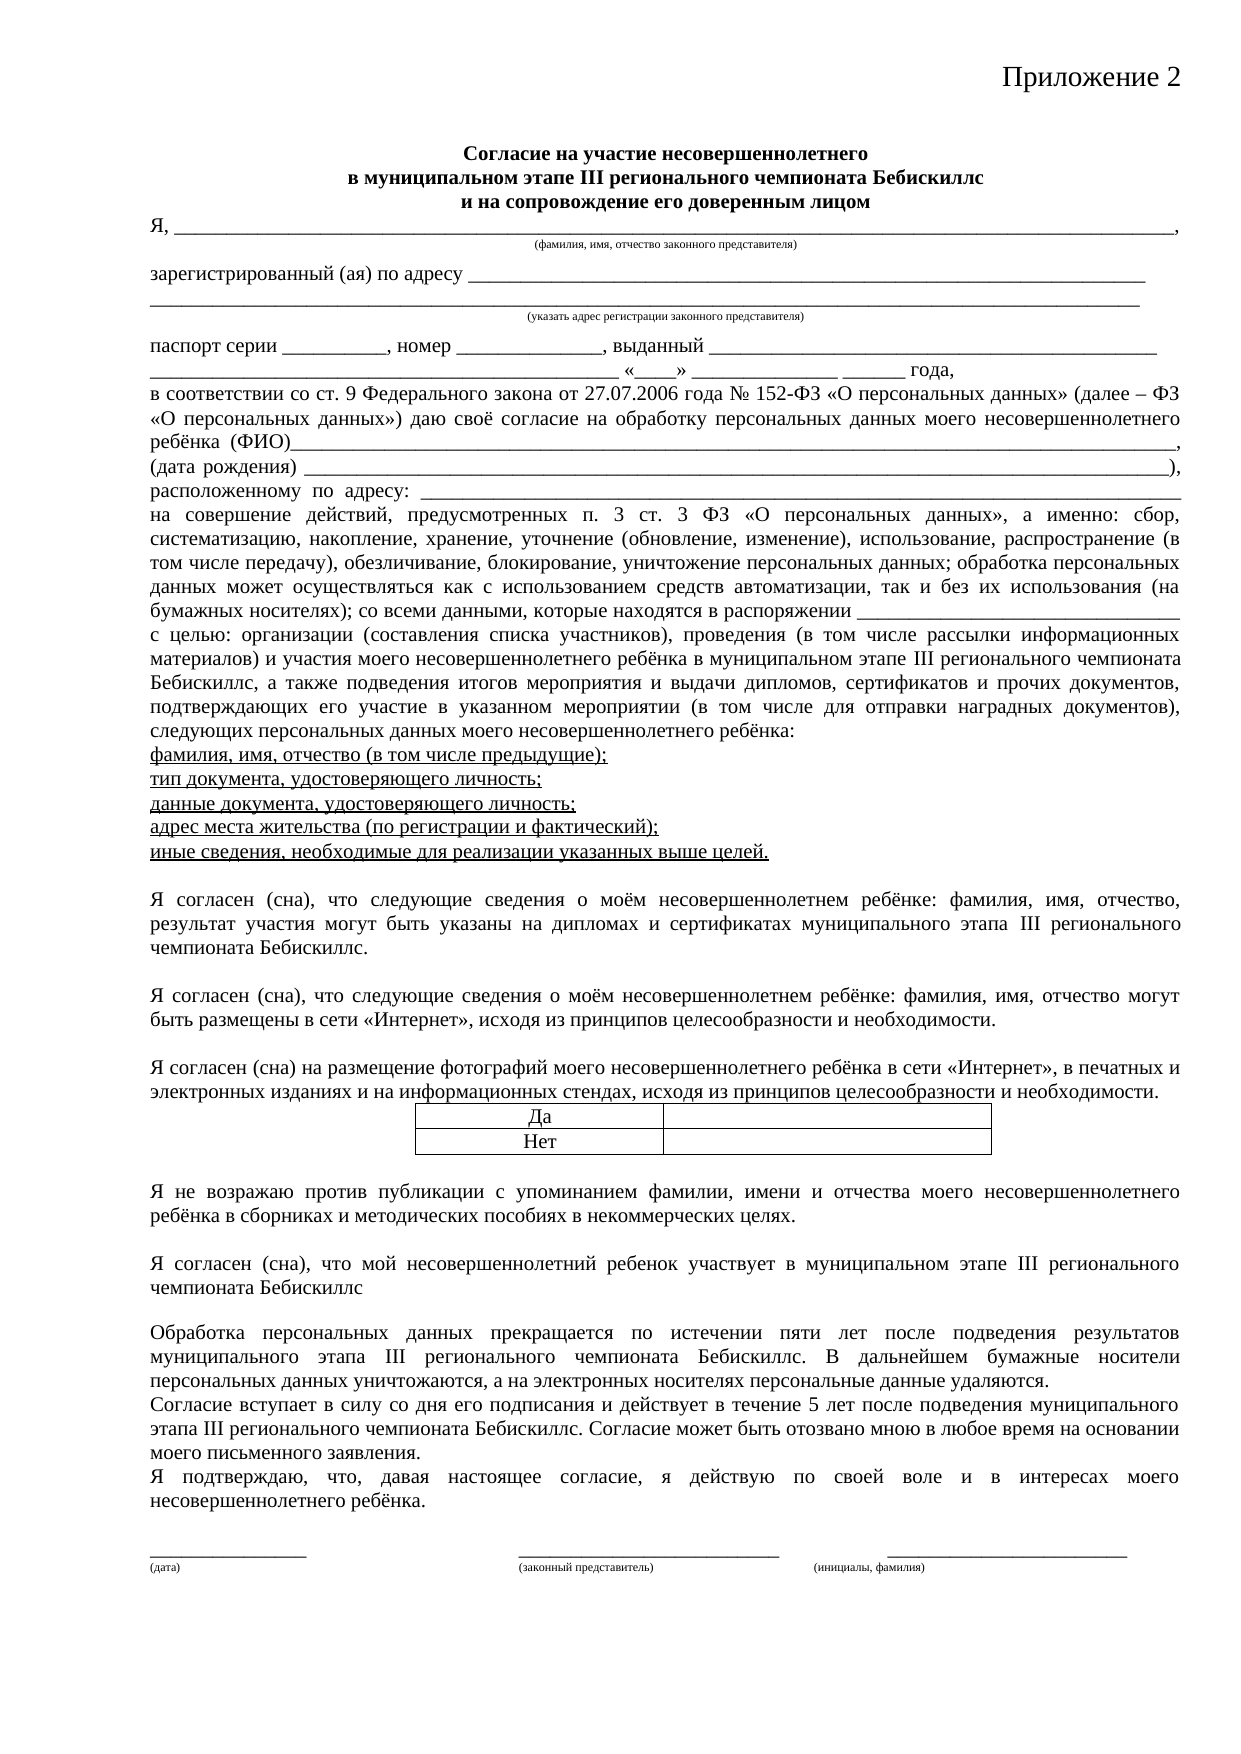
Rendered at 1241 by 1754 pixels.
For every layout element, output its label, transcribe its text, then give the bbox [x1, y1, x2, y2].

text в соответствии со ст. 9 Федерального закона от 27.07.2006 года № 152-ФЗ «О персональных данных» (далее – ФЗ «О персональных данных») даю своё согласие на обработку персональных данных моего несовершеннолетнего ребёнка (ФИО)_____________________________________________________________________________________, (дата рождения) ___________________________________________________________________________________), расположенному по адресу: _________________________________________________________________________ на совершение действий, предусмотренных п. 3 ст. 3 ФЗ «О персональных данных», а именно: сбор, систематизацию, накопление, хранение, уточнение (обновление, изменение), использование, распространение (в том числе передачу), обезличивание, блокирование, уничтожение персональных данных; обработка персональных данных может осуществляться как с использованием средств автоматизации, так и без их использования (на бумажных носителях); со всеми данными, которые находятся в распоряжении _______________________________ с целью: организации (составления списка участников), проведения (в том числе рассылки информационных материалов) и участия моего несовершеннолетнего ребёнка в муниципальном этапе III регионального чемпионата Бебискиллс, а также подведения итогов мероприятия и выдачи дипломов, сертификатов и прочих документов, подтверждающих его участие в указанном мероприятии (в том числе для отправки наградных документов), следующих персональных данных моего несовершеннолетнего ребёнка: [150, 381, 1181, 742]
text в муниципальном этапе III регионального чемпионата Бебискиллс [150, 165, 1181, 189]
text Я согласен (сна), что мой несовершеннолетний ребенок участвует в муниципальном этапе III регионального чемпионата Бебискиллс [150, 1251, 1181, 1299]
text _______________________________________________________________________________________________ [150, 285, 1181, 309]
table_cell Нет [416, 1129, 663, 1153]
text Я не возражаю против публикации с упоминанием фамилии, имени и отчества моего несовершеннолетнего ребёнка в сборниках и методических пособиях в некоммерческих целях. [150, 1178, 1181, 1227]
text Я подтверждаю, что, давая настоящее согласие, я действую по своей воле и в интересах моего несовершеннолетнего ребёнка. [150, 1464, 1181, 1512]
text _______________ _________________________ _______________________ [150, 1536, 1181, 1560]
text зарегистрированный (ая) по адресу _________________________________________________________________ [150, 261, 1181, 285]
table_header Да [416, 1104, 663, 1128]
text Я согласен (сна), что следующие сведения о моём несовершеннолетнем ребёнке: фамилия, имя, отчество, результат участия могут быть указаны на дипломах и сертификатах муниципального этапа III регионального чемпионата Бебискиллс. [150, 887, 1181, 959]
text Я согласен (сна), что следующие сведения о моём несовершеннолетнем ребёнке: фамилия, имя, отчество могут быть размещены в сети «Интернет», исходя из принципов целесообразности и необходимости. [150, 983, 1181, 1031]
text Согласие вступает в силу со дня его подписания и действует в течение 5 лет после подведения муниципального этапа III регионального чемпионата Бебискиллс. Согласие может быть отозвано мною в любое время на основании моего письменного заявления. [150, 1392, 1181, 1464]
text Приложение 2 [150, 59, 1181, 93]
text (указать адрес регистрации законного представителя) [150, 309, 1181, 333]
text Обработка персональных данных прекращается по истечении пяти лет после подведения результатов муниципального этапа III регионального чемпионата Бебискиллс. В дальнейшем бумажные носители персональных данных уничтожаются, а на электронных носителях персональные данные удаляются. [150, 1320, 1181, 1392]
text Согласие на участие несовершеннолетнего [150, 141, 1181, 165]
text _____________________________________________ «____» ______________ ______ года, [150, 357, 1181, 381]
text (фамилия, имя, отчество законного представителя) [150, 237, 1181, 261]
text адрес места жительства (по регистрации и фактический); [150, 814, 1181, 838]
text фамилия, имя, отчество (в том числе предыдущие); [150, 742, 1181, 766]
text и на сопровождение его доверенным лицом [150, 189, 1181, 213]
text (дата) (законный представитель) (инициалы, фамилия) [150, 1560, 1181, 1584]
text иные сведения, необходимые для реализации указанных выше целей. [150, 838, 1181, 863]
table_header [664, 1104, 991, 1128]
text Я согласен (сна) на размещение фотографий моего несовершеннолетнего ребёнка в сети «Интернет», в печатных и электронных изданиях и на информационных стендах, исходя из принципов целесообразности и необходимости. [150, 1055, 1181, 1103]
text данные документа, удостоверяющего личность; [150, 790, 1181, 814]
text тип документа, удостоверяющего личность; [150, 766, 1181, 790]
text паспорт серии __________, номер ______________, выданный ___________________________________________ [150, 333, 1181, 357]
table_cell [664, 1129, 991, 1153]
text Я, ________________________________________________________________________________________________, [150, 213, 1181, 237]
